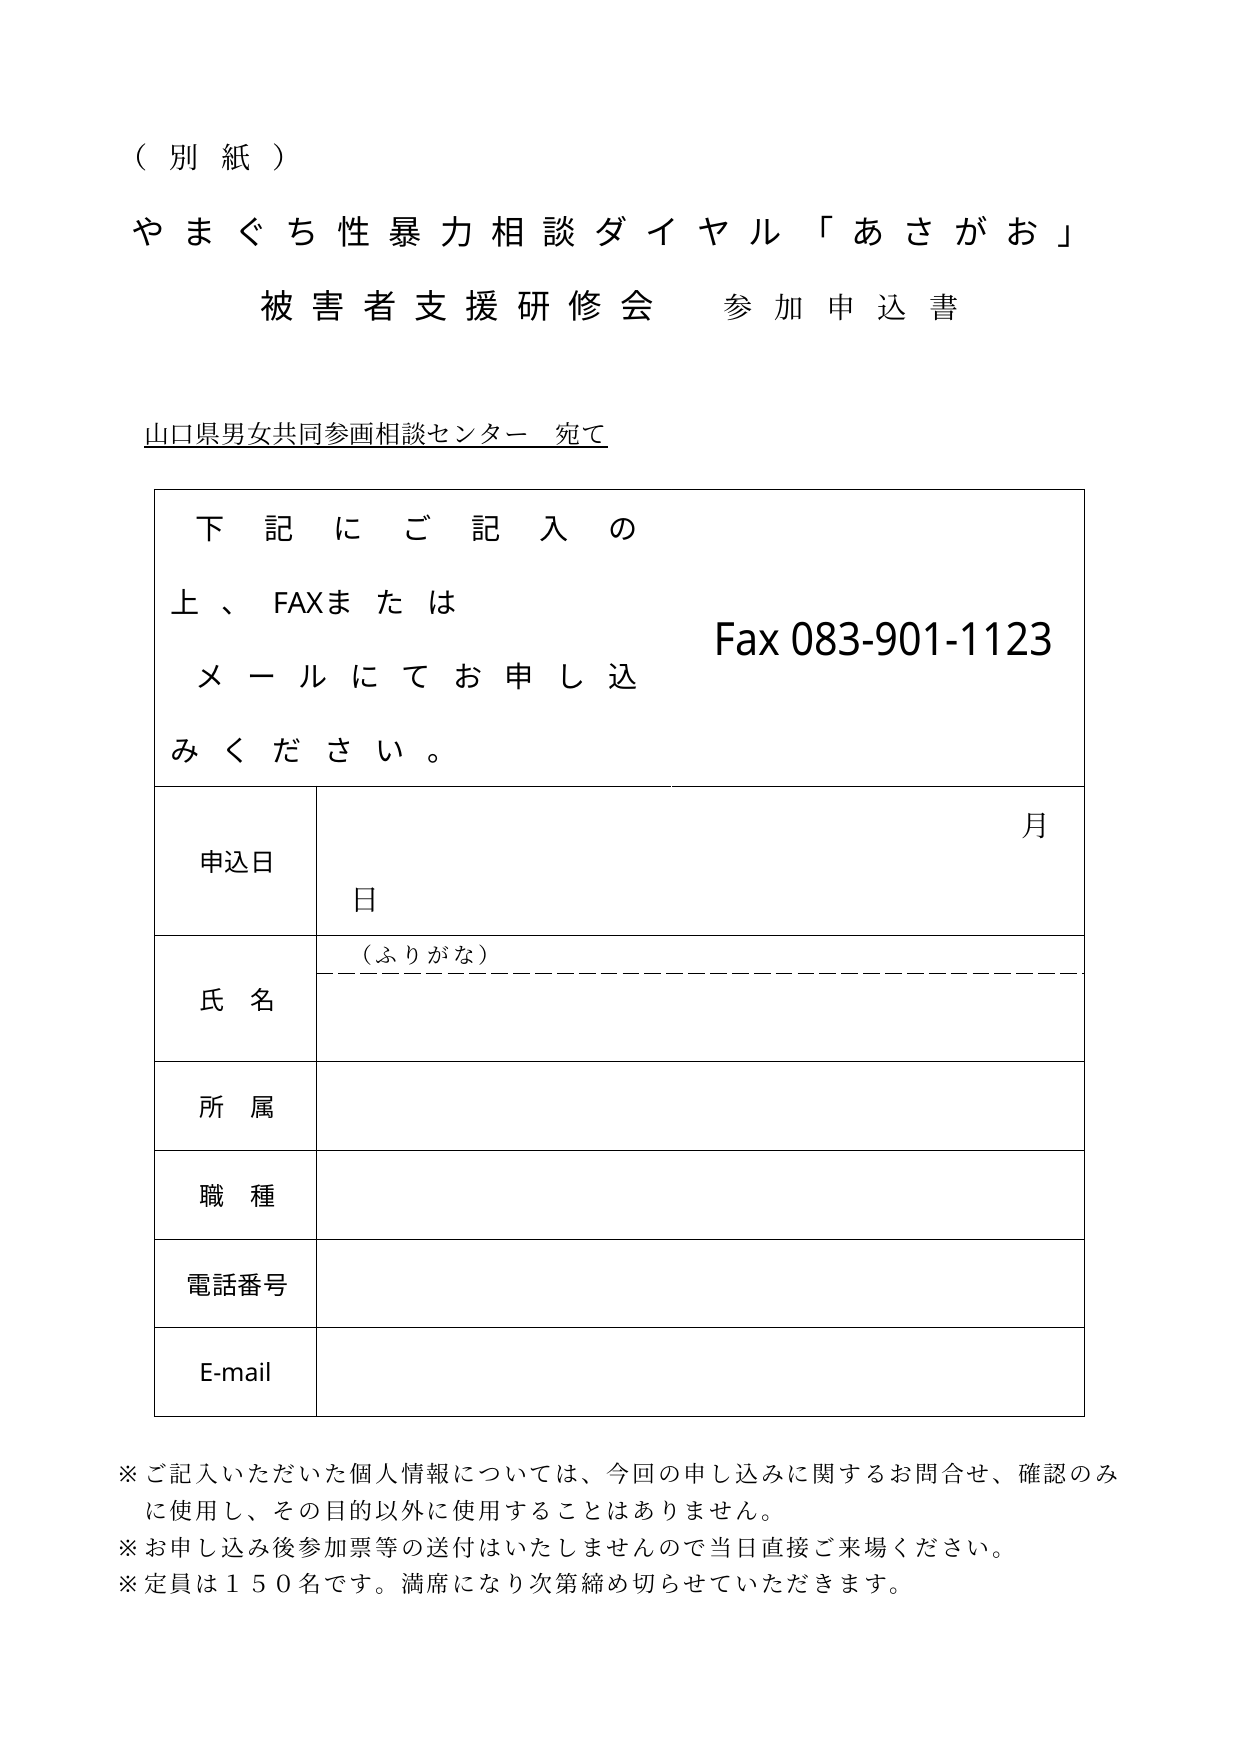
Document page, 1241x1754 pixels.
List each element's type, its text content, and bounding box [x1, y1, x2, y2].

text 被害者支援研修会 参加申込書 [118, 267, 1122, 341]
text ※定員は１５０名です。満席になり次第締め切らせていただきます。 [118, 1565, 1122, 1602]
table_cell 申込日 [155, 787, 316, 934]
text やまぐち性暴力相談ダイヤル「あさがお」 [118, 193, 1122, 267]
table_cell [317, 1328, 1084, 1416]
table_header Fax 083-901-1123 [671, 490, 1084, 786]
text ※お申し込み後参加票等の送付はいたしませんので当日直接ご来場ください。 [118, 1528, 1122, 1565]
table_cell 職 種 [155, 1151, 316, 1238]
table_cell [317, 1240, 1084, 1327]
table_cell [317, 973, 1084, 1061]
text （別紙） [118, 119, 1122, 193]
table_cell [317, 1062, 1084, 1150]
table_cell （ふりがな） [317, 936, 1084, 972]
text ※ご記入いただいた個人情報については、今回の申し込みに関するお問合せ、確認のみに使用し、その目的以外に使用することはありません。 [118, 1454, 1122, 1528]
table_cell 氏 名 [155, 936, 316, 1061]
table_cell 電話番号 [155, 1240, 316, 1327]
table_cell [317, 1151, 1084, 1238]
table_cell 所 属 [155, 1062, 316, 1150]
text 山口県男女共同参画相談センター 宛て [118, 415, 1122, 452]
table_cell 月 日 [317, 787, 1084, 934]
table_header 下記にご記入の上、FAXまたは メールにてお申し込みください。 [155, 490, 671, 786]
table_cell E-mail [155, 1328, 316, 1416]
